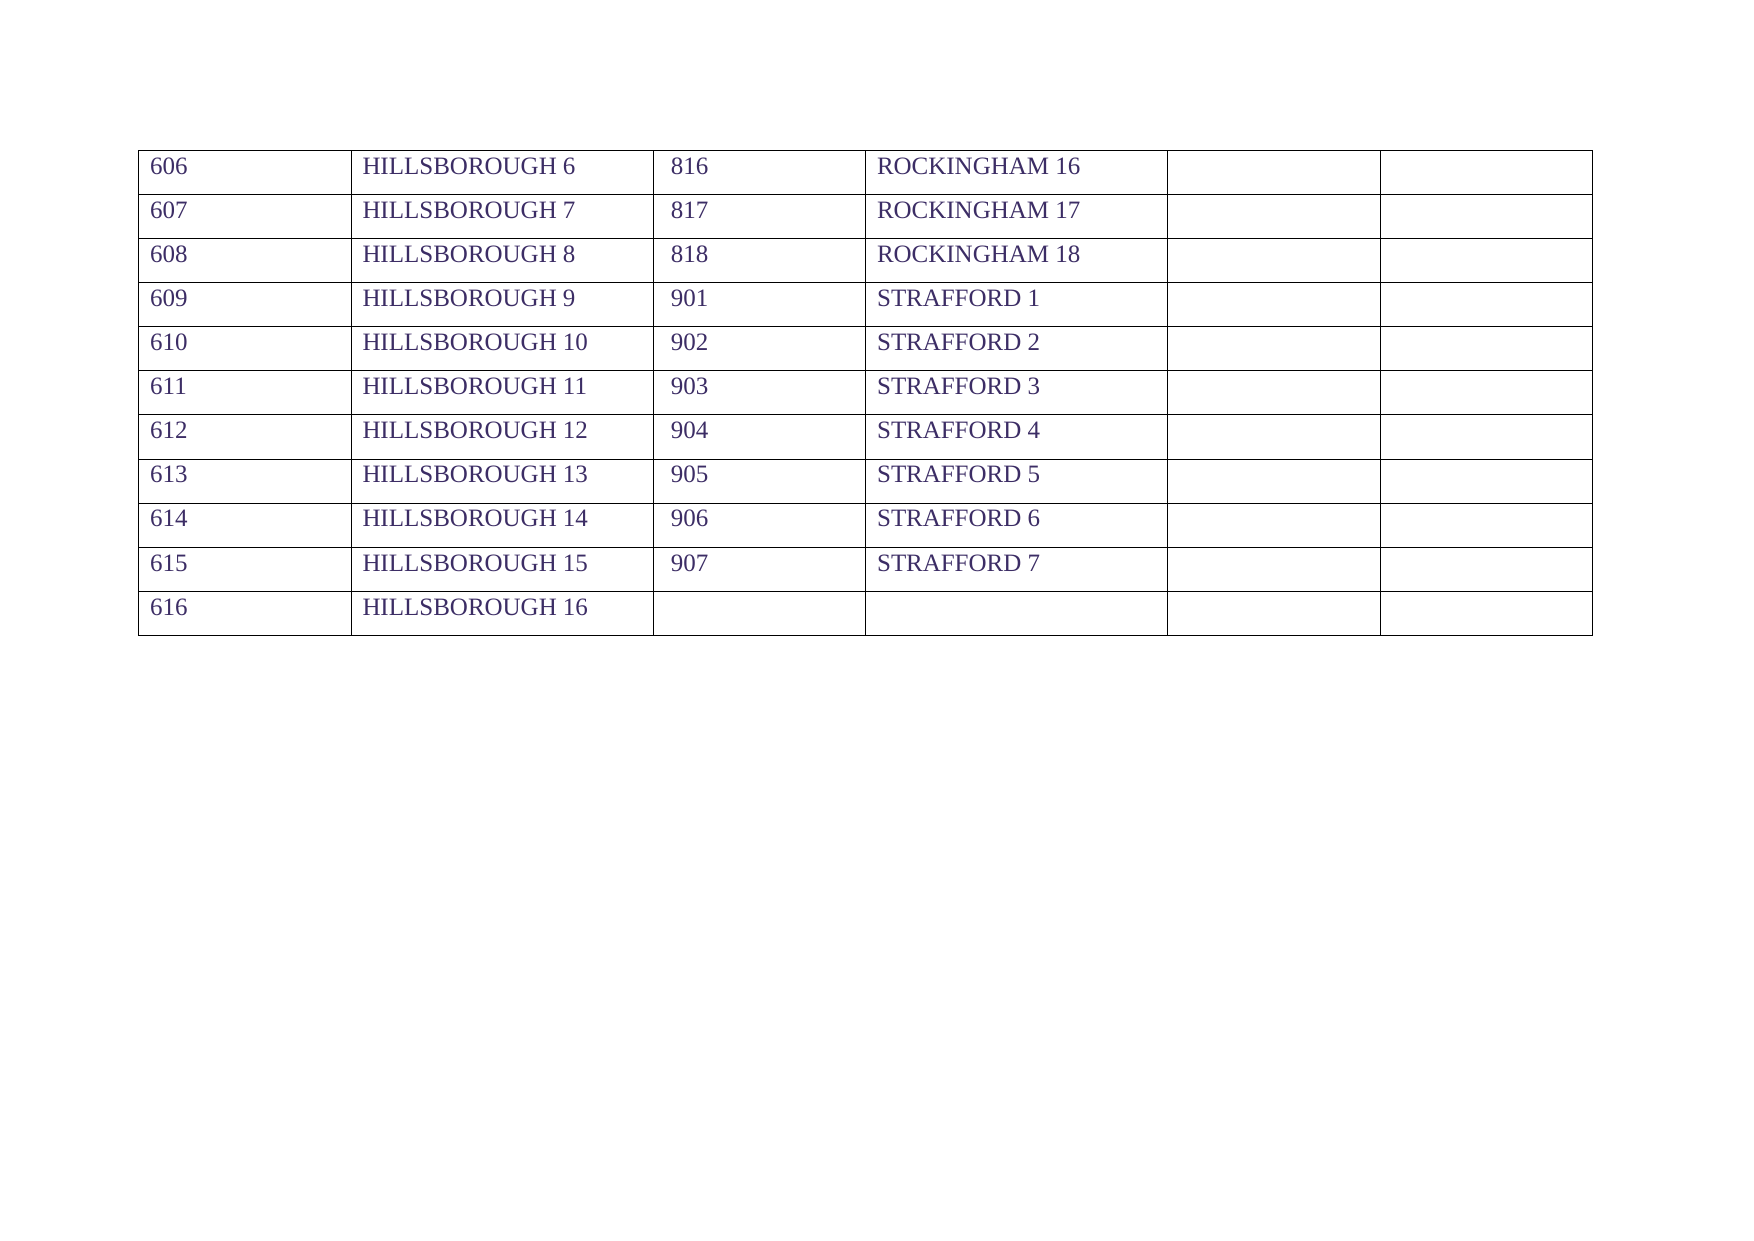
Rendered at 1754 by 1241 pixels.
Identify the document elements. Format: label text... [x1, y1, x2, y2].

table_cell HILLSBOROUGH 8 [352, 239, 653, 282]
table_cell [1168, 195, 1380, 238]
table_cell [1381, 460, 1592, 502]
table_cell [1168, 460, 1380, 502]
table_cell STRAFFORD 1 [866, 283, 1167, 326]
table_cell [1381, 283, 1592, 326]
table_cell 614 [139, 504, 351, 547]
table_cell [1381, 195, 1592, 238]
table_cell HILLSBOROUGH 15 [352, 548, 653, 591]
table_cell 611 [139, 371, 351, 414]
table_cell 608 [139, 239, 351, 282]
table_cell [1168, 151, 1380, 194]
table_cell 609 [139, 283, 351, 326]
table_cell 905 [654, 460, 865, 502]
table_cell [1381, 548, 1592, 591]
table_cell HILLSBOROUGH 11 [352, 371, 653, 414]
table_cell [866, 592, 1167, 635]
table_cell HILLSBOROUGH 16 [352, 592, 653, 635]
table_cell [1381, 504, 1592, 547]
table_cell 613 [139, 460, 351, 502]
table_cell [1168, 504, 1380, 547]
table_cell [1381, 371, 1592, 414]
table_cell 902 [654, 327, 865, 370]
table_cell [1168, 415, 1380, 458]
table_cell [1381, 327, 1592, 370]
table_cell HILLSBOROUGH 6 [352, 151, 653, 194]
table_cell HILLSBOROUGH 13 [352, 460, 653, 502]
table_cell ROCKINGHAM 18 [866, 239, 1167, 282]
table_cell [1168, 548, 1380, 591]
table_cell HILLSBOROUGH 9 [352, 283, 653, 326]
table_cell STRAFFORD 6 [866, 504, 1167, 547]
table_cell 816 [654, 151, 865, 194]
table_cell 903 [654, 371, 865, 414]
table_cell 616 [139, 592, 351, 635]
table_cell [1168, 592, 1380, 635]
table_cell STRAFFORD 3 [866, 371, 1167, 414]
table_cell [1168, 239, 1380, 282]
table_cell 901 [654, 283, 865, 326]
table_cell 906 [654, 504, 865, 547]
table_cell HILLSBOROUGH 10 [352, 327, 653, 370]
table_cell HILLSBOROUGH 12 [352, 415, 653, 458]
table_cell 615 [139, 548, 351, 591]
table_cell [1381, 239, 1592, 282]
table_cell 817 [654, 195, 865, 238]
table_cell [1168, 327, 1380, 370]
table_cell [1381, 592, 1592, 635]
table_cell HILLSBOROUGH 14 [352, 504, 653, 547]
table_cell [1168, 371, 1380, 414]
table_cell 607 [139, 195, 351, 238]
table_cell STRAFFORD 7 [866, 548, 1167, 591]
table_cell [1381, 151, 1592, 194]
table_cell ROCKINGHAM 16 [866, 151, 1167, 194]
table_cell 907 [654, 548, 865, 591]
table_cell [1168, 283, 1380, 326]
table_cell 818 [654, 239, 865, 282]
table_cell [1381, 415, 1592, 458]
table_cell ROCKINGHAM 17 [866, 195, 1167, 238]
table_cell HILLSBOROUGH 7 [352, 195, 653, 238]
table_cell STRAFFORD 2 [866, 327, 1167, 370]
table_cell STRAFFORD 5 [866, 460, 1167, 502]
table_cell 606 [139, 151, 351, 194]
table_cell STRAFFORD 4 [866, 415, 1167, 458]
table_cell 904 [654, 415, 865, 458]
table_cell 612 [139, 415, 351, 458]
table_cell [654, 592, 865, 635]
table_cell 610 [139, 327, 351, 370]
